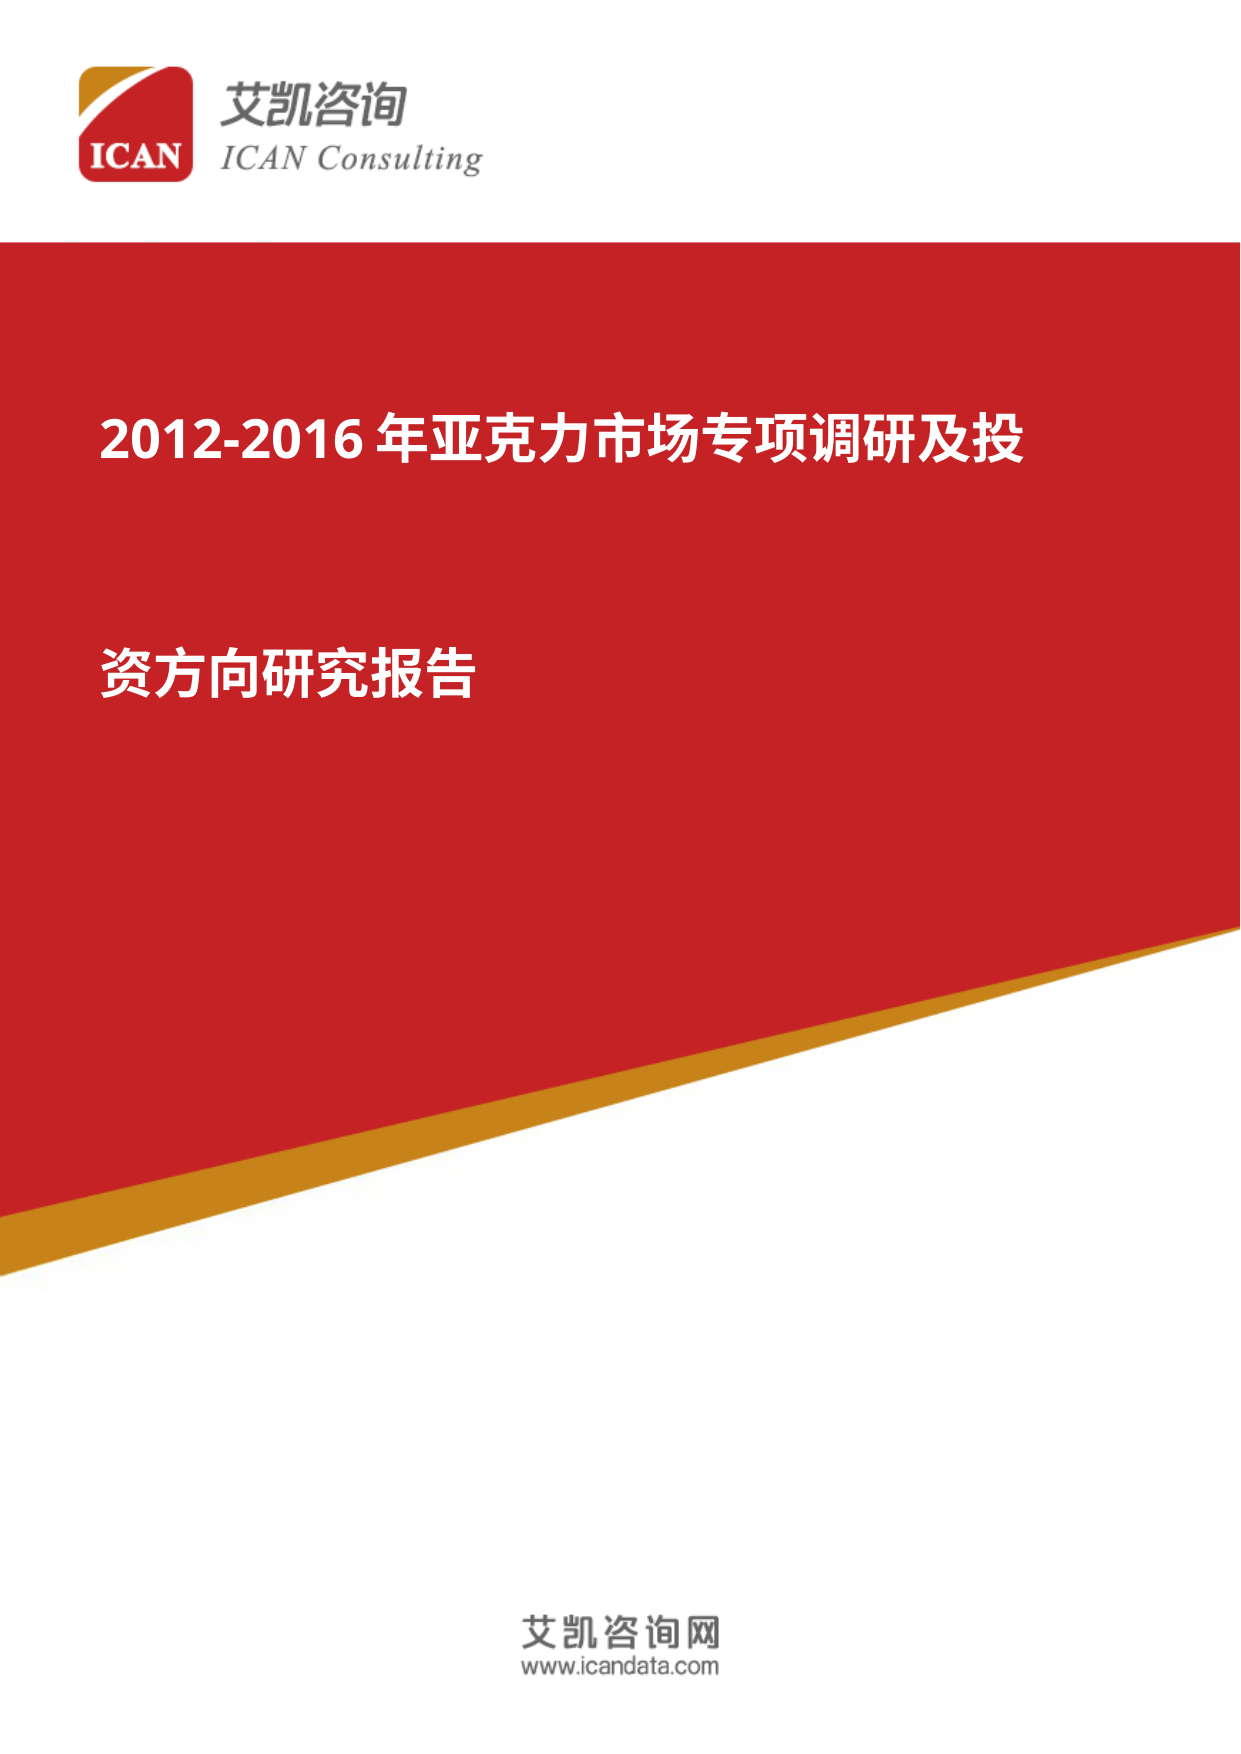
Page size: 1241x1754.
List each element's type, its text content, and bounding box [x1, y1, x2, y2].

picture [0, 5, 1241, 1754]
subtitle 2012-2016年亚克力市场专项调研及投资方向研究报告 [99, 386, 1053, 718]
